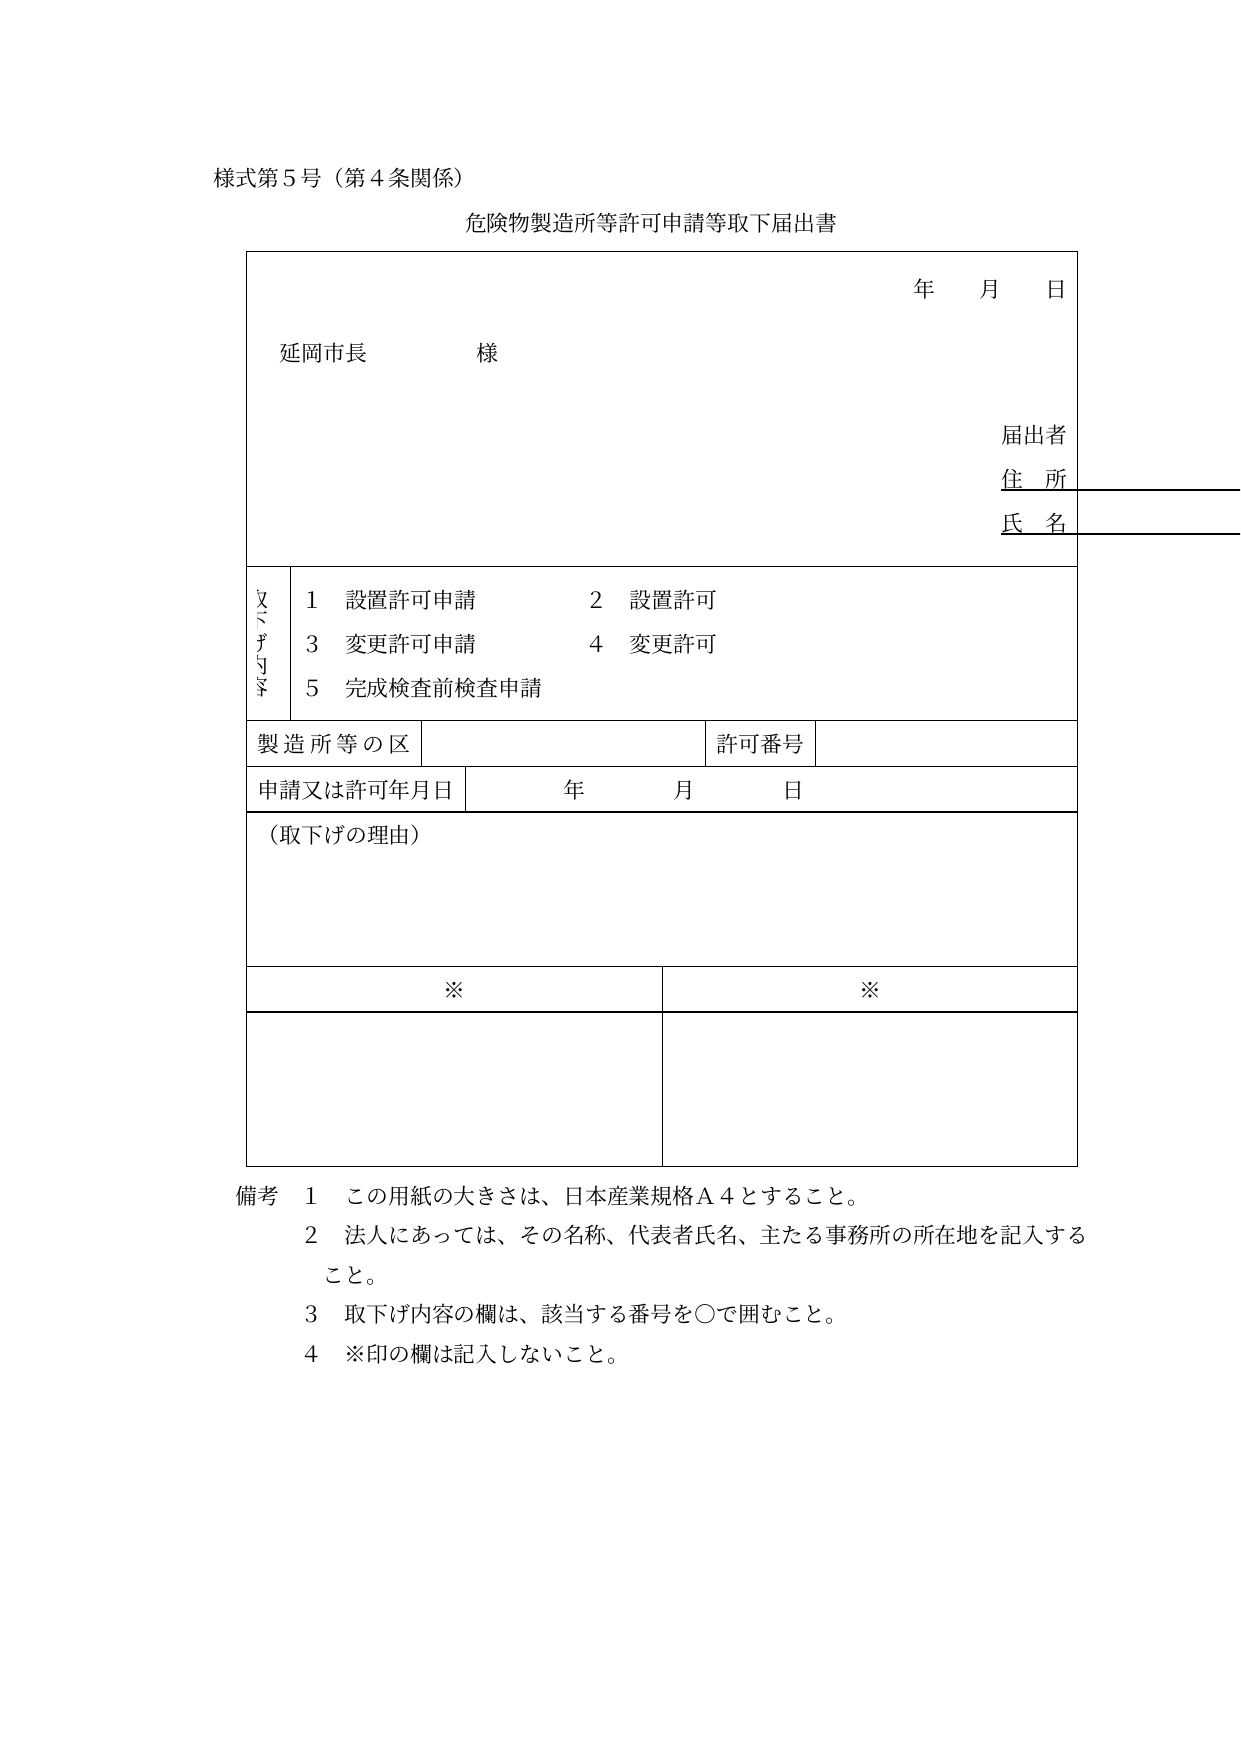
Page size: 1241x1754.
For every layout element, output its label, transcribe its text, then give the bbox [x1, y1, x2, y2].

text 様式第５号（第４条関係） [213, 161, 1088, 193]
text ３ 取下げ内容の欄は、該当する番号を○で囲むこと。 [213, 1294, 1088, 1333]
table_cell ※ 経過欄 [663, 967, 1077, 1011]
table_cell 取下げ内容 [247, 567, 290, 720]
text ４ ※印の欄は記入しないこと。 [213, 1333, 1088, 1373]
table_cell ※ 受付欄 [247, 967, 662, 1011]
table_cell [816, 721, 1077, 766]
table_cell [663, 1013, 1077, 1166]
table_cell 許可番号 [706, 721, 815, 766]
table_cell 年 月 日 [466, 767, 1077, 811]
text 危険物製造所等許可申請等取下届出書 [213, 193, 1088, 251]
table_cell （取下げの理由） [247, 813, 1077, 966]
table_cell 申請又は許可年月日 [247, 767, 465, 811]
table_header 年 月 日 延岡市長 様 届出者 住 所 氏 名 [247, 252, 1077, 566]
table_cell [247, 1013, 662, 1166]
text 備考 １ この用紙の大きさは、日本産業規格Ａ４とすること。 [213, 1175, 1088, 1214]
table_cell １ 設置許可申請 ２ 設置許可 ３ 変更許可申請 ４ 変更許可 ５ 完成検査前検査申請 [291, 567, 1077, 720]
table_cell [422, 721, 705, 766]
text ２ 法人にあっては、その名称、代表者氏名、主たる事務所の所在地を記入すること。 [213, 1214, 1088, 1294]
table_cell 製造所等の区分 [247, 721, 421, 766]
